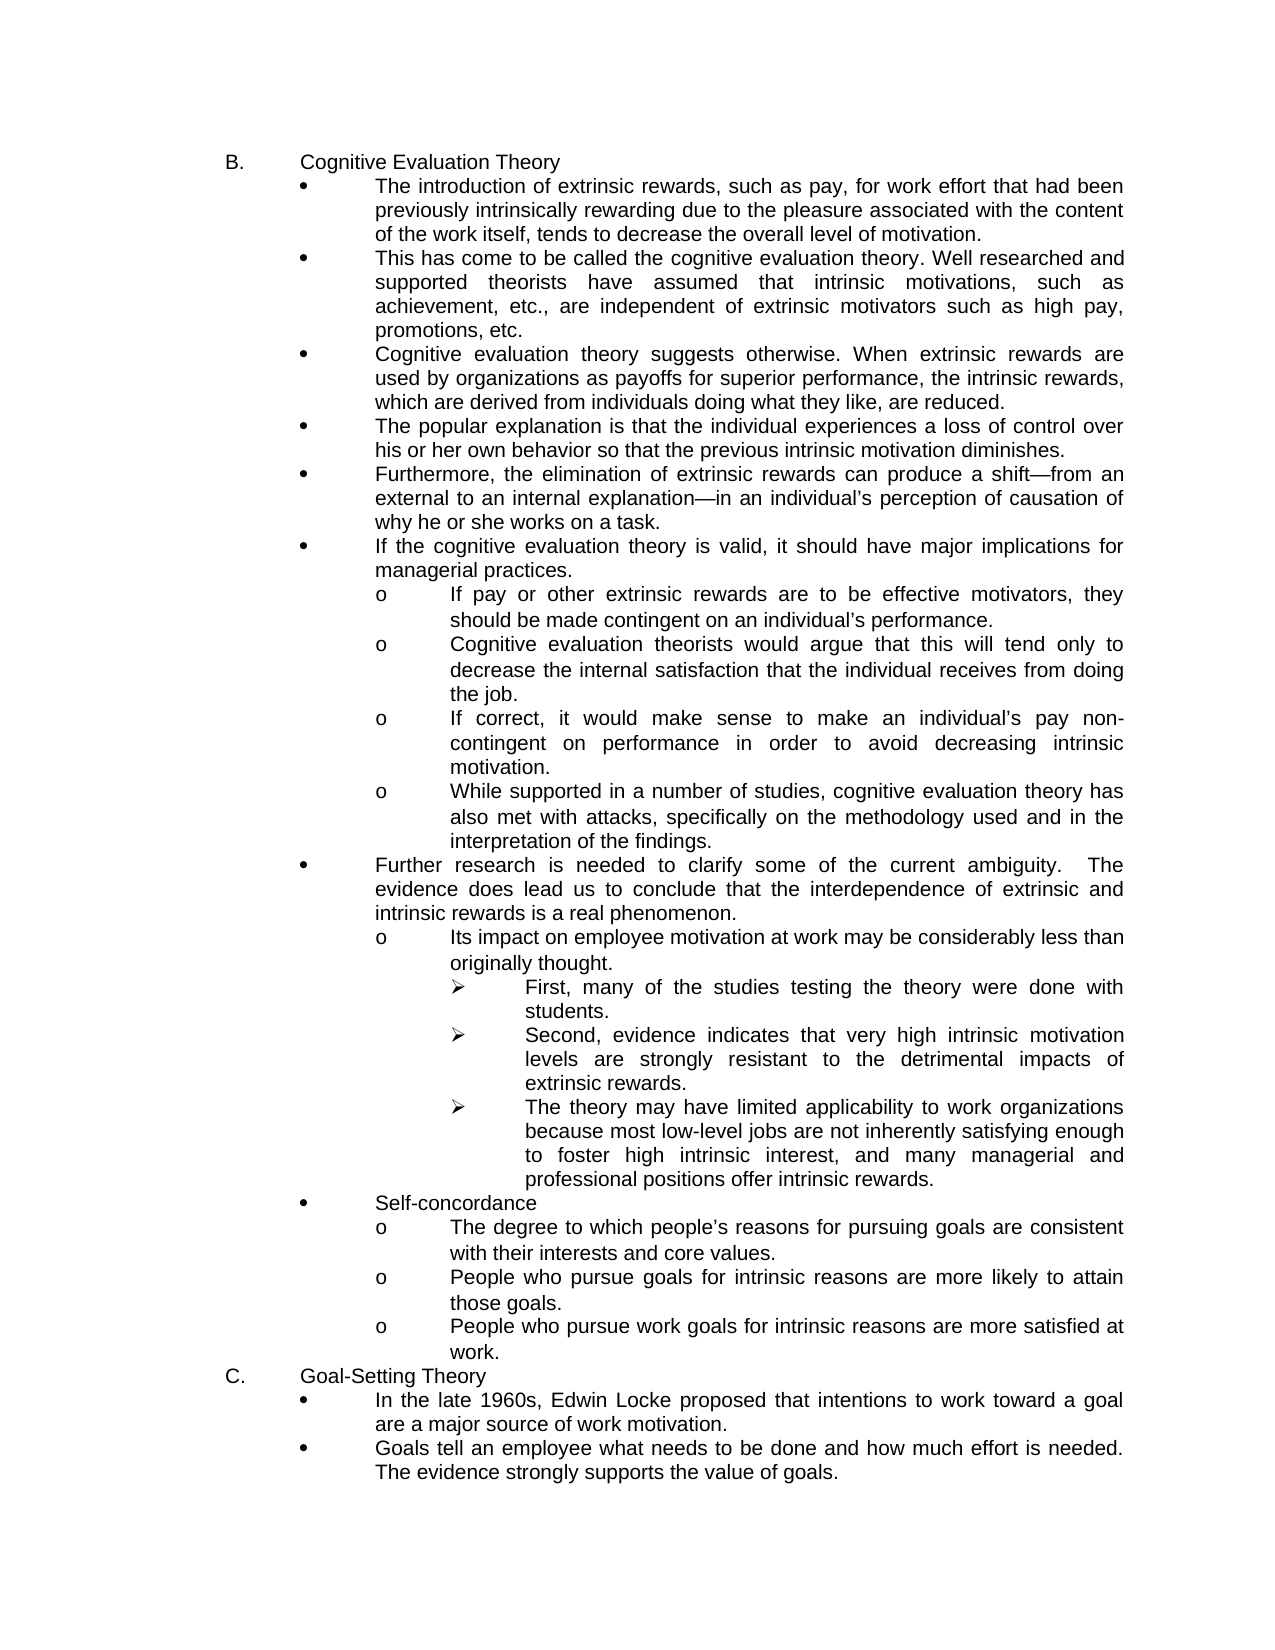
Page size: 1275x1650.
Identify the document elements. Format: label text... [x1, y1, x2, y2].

list Furthermore, the elimination of extrinsic rewards can produce a sft—from an external to an internal explanation—in an individual’s perception of causation of why he or she works on a task. [300, 462, 1125, 534]
list The theory may have limited applicability to work organizations because most low-level jobs are not inherently satisfying enough to foster gh intrinsic interest, and many managerial and professional positions offer intrinsic rewards. [450, 1095, 1125, 1191]
list If the cognitive evaluation theory is valid, it should have major implications for managerial practices. [300, 534, 1125, 582]
list Its impact on employee motivation at work may be considerably less than originally thought. [375, 925, 1125, 975]
list In the late 1960s, Edwin Locke proposed that intentions to work toward a goal are a major source of work motivation. [300, 1388, 1125, 1436]
text B. Cognitive Evaluation Theory [225, 150, 1125, 174]
list If correct, it would make sense to make an individual’s pay non-contingent on performance in order to avoid decreasing intrinsic motivation. [375, 705, 1125, 779]
list Self-concordance [300, 1191, 1125, 1215]
list Cognitive evaluation theory suggests otherwise. When extrinsic rewards are used by organizations as payoffs for superior performance, the intrinsic rewards, wch are derived from individuals doing what they like, are reduced. [300, 342, 1125, 414]
list Wle supported in a number of studies, cognitive evaluation theory has also met with attacks, specifically on the methodology used and in the interpretation of the findings. [375, 779, 1125, 853]
list Cognitive evaluation theorists would argue that ts will tend only to decrease the internal satisfaction that the individual receives from doing the job. [375, 632, 1125, 705]
list Further research is needed to clarify some of the current ambiguity. The evidence does lead us to conclude that the interdependence of extrinsic and intrinsic rewards is a real phenomenon. [300, 853, 1125, 925]
text C. Goal-Setting Theory [225, 1364, 1125, 1388]
list Goals tell an employee what needs to be done and how much effort is needed. The evidence strongly supports the value of goals. [300, 1436, 1125, 1484]
list The introduction of extrinsic rewards, such as pay, for work effort that had been previously intrinsically rewarding due to the pleasure associated with the content of the work itself, tends to decrease the overall level of motivation. [300, 174, 1125, 246]
list Second, evidence indicates that very gh intrinsic motivation levels are strongly resistant to the detrimental impacts of extrinsic rewards. [450, 1023, 1125, 1095]
list People who pursue goals for intrinsic reasons are more likely to attain those goals. [375, 1264, 1125, 1314]
list First, many of the studies testing the theory were done with students. [450, 975, 1125, 1023]
list People who pursue work goals for intrinsic reasons are more satisfied at work. [375, 1314, 1125, 1364]
list The popular explanation is that the individual experiences a loss of control over s or her own behavior so that the previous intrinsic motivation diminishes. [300, 414, 1125, 462]
list Ts has come to be called the cognitive evaluation theory. Well researched and supported theorists have assumed that intrinsic motivations, such as acevement, etc., are independent of extrinsic motivators such as gh pay, promotions, etc. [300, 246, 1125, 342]
list If pay or other extrinsic rewards are to be effective motivators, they should be made contingent on an individual’s performance. [375, 582, 1125, 632]
list The degree to wch people’s reasons for pursuing goals are consistent with their interests and core values. [375, 1215, 1125, 1264]
